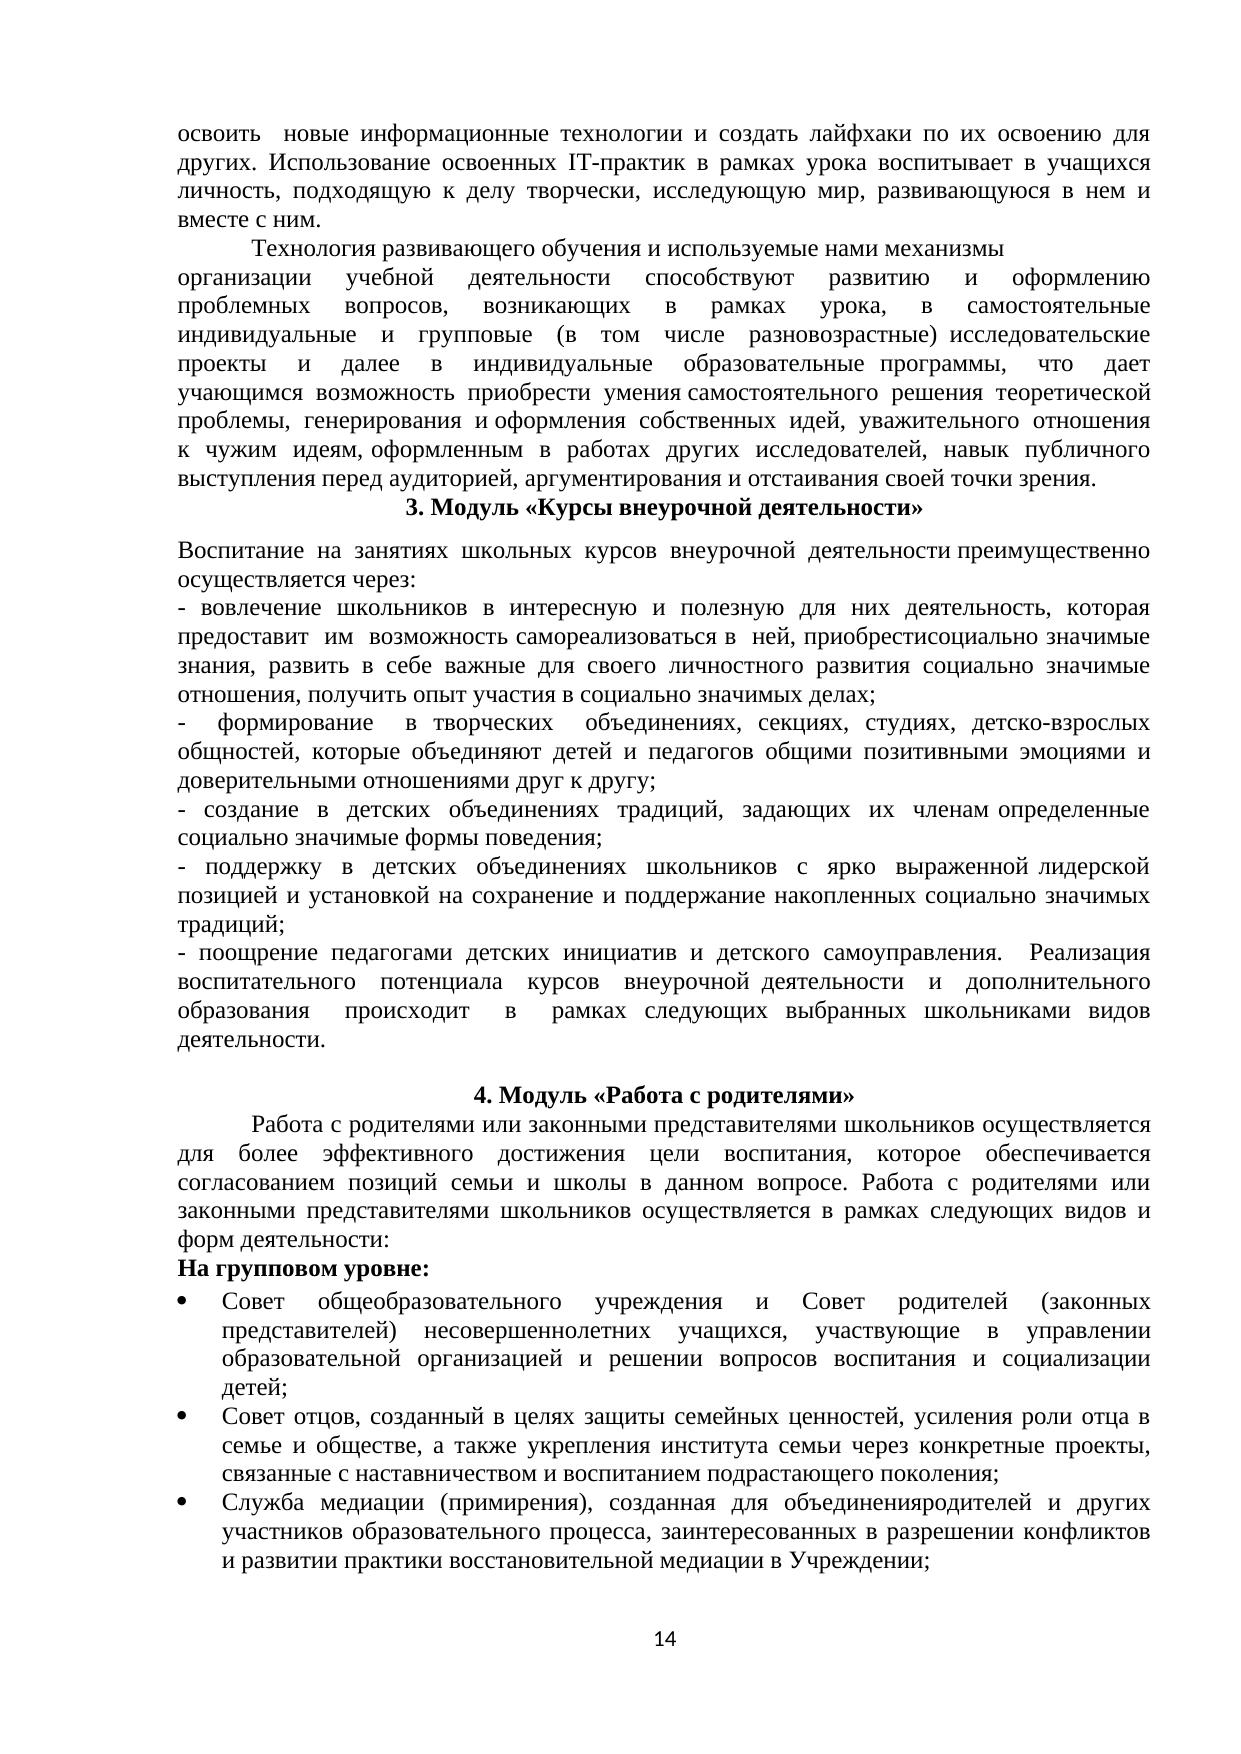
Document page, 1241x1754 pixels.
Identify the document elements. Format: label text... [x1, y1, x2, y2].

text Работа с родителями или законными представителями школьников осуществляется для более эффективного достижения цели воспитания, которое обеспечивается согласованием позиций семьи и школы в данном вопросе. Работа с родителями или законными представителями школьников осуществляется в рамках следующих видов и форм деятельности: [177, 1109, 1152, 1253]
text 3. Модуль «Курсы внеурочной деятельности» [177, 492, 1152, 521]
text Воспитание на занятиях школьных курсов внеурочной деятельности преимущественно осуществляется через: [177, 535, 1152, 592]
list Служба медиации (примирения), созданная для объединенияродителей и других участников образовательного процесса, заинтересованных в разрешении конфликтов и развитии практики восстановительной медиации в Учреждении; [177, 1487, 1152, 1573]
text - поддержку в детских объединениях школьников с ярко выраженной лидерской позицией и установкой на сохранение и поддержание накопленных социально значимых традиций; [177, 851, 1152, 937]
text - вовлечение школьников в интересную и полезную для них деятельность, которая предоставит им возможность самореализоваться в ней, приобрестисоциально значимые знания, развить в себе важные для своего личностного развития социально значимые отношения, получить опыт участия в социально значимых делах; [177, 592, 1152, 707]
text Технология развивающего обучения и используемые нами механизмы [177, 233, 1152, 262]
text организации учебной деятельности способствуют развитию и оформлению проблемных вопросов, возникающих в рамках урока, в самостоятельные индивидуальные и групповые (в том числе разновозрастные) исследовательские проекты и далее в индивидуальные образовательные программы, что дает учающимся возможность приобрести умения самостоятельного решения теоретической проблемы, генерирования и оформления собственных идей, уважительного отношения к чужим идеям, оформленным в работах других исследователей, навык публичного выступления перед аудиторией, аргументирования и отстаивания своей точки зрения. [177, 262, 1152, 492]
list Совет общеобразовательного учреждения и Совет родителей (законных представителей) несовершеннолетних учащихся, участвующие в управлении образовательной организацией и решении вопросов воспитания и социализации детей; [177, 1286, 1152, 1401]
text На групповом уровне: [177, 1253, 1152, 1282]
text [177, 118, 1152, 233]
text - формирование в творческих объединениях, секциях, студиях, детско-взрослых общностей, которые объединяют детей и педагогов общими позитивными эмоциями и доверительными отношениями друг к другу; [177, 707, 1152, 794]
text - поощрение педагогами детских инициатив и детского самоуправления. Реализация воспитательного потенциала курсов внеурочной деятельности и дополнительного образования происходит в рамках следующих выбранных школьниками видов деятельности. [177, 937, 1152, 1081]
text 4. Модуль «Работа с родителями» [177, 1081, 1152, 1109]
list Совет отцов, созданный в целях защиты семейных ценностей, усиления роли отца в семье и обществе, а также укрепления института семьи через конкретные проекты, связанные с наставничеством и воспитанием подрастающего поколения; [177, 1401, 1152, 1487]
text - создание в детских объединениях традиций, задающих их членам определенные социально значимые формы поведения; [177, 794, 1152, 851]
